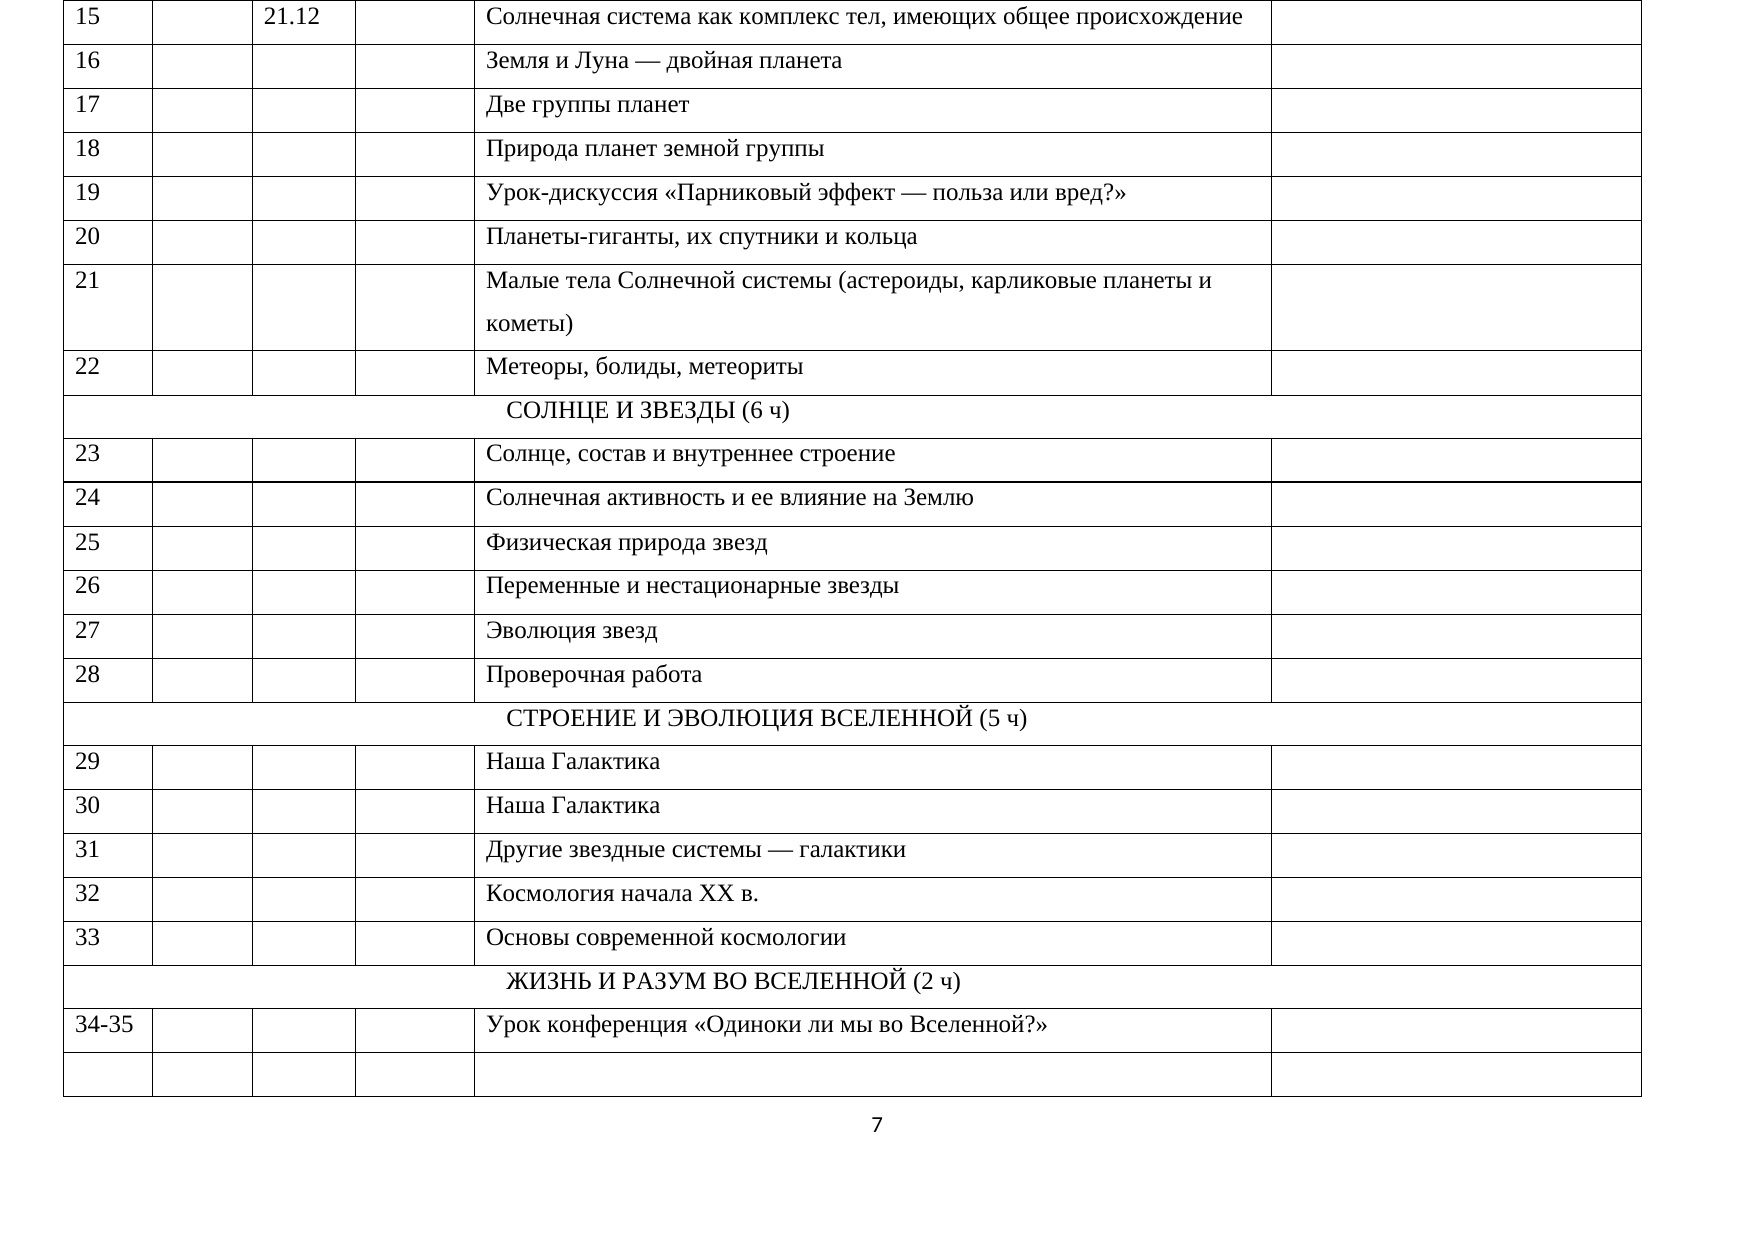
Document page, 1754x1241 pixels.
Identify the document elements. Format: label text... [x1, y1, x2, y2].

table_cell [253, 834, 355, 877]
table_cell Физическая природа звезд [475, 527, 1271, 569]
table_cell [356, 527, 474, 569]
table_cell 28 [64, 659, 152, 702]
table_cell 16 [64, 45, 152, 88]
table_cell [153, 659, 252, 702]
table_cell Солнце, состав и внутреннее строение [475, 439, 1271, 481]
table_cell [356, 790, 474, 833]
table_cell [1272, 571, 1641, 614]
table_cell [1272, 615, 1641, 658]
table_cell Другие звездные системы — галактики [475, 834, 1271, 877]
table_cell 22 [64, 351, 152, 394]
table_cell [253, 483, 355, 526]
table_cell [1272, 439, 1641, 481]
table_cell [153, 527, 252, 569]
table_cell [153, 351, 252, 394]
table_cell 24 [64, 483, 152, 526]
table_cell [1272, 177, 1641, 220]
table_cell [356, 571, 474, 614]
table_cell Солнечная активность и ее влияние на Землю [475, 483, 1271, 526]
table_cell [356, 834, 474, 877]
table_cell 19 [64, 177, 152, 220]
table_cell [253, 527, 355, 569]
table_cell [1272, 746, 1641, 789]
table_cell 21 [64, 265, 152, 350]
table_cell 23 [64, 439, 152, 481]
table_cell СОЛНЦЕ И ЗВЕЗДЫ (6 ч) [64, 396, 1641, 437]
table_cell Солнечная система как комплекс тел, имеющих общее происхождение [475, 1, 1271, 44]
table_cell [253, 922, 355, 965]
table_cell 21.12 [253, 1, 355, 44]
table_cell [356, 1009, 474, 1052]
table_cell [253, 1009, 355, 1052]
table_cell [356, 439, 474, 481]
table_cell [356, 483, 474, 526]
table_cell [153, 265, 252, 350]
table_cell [356, 133, 474, 176]
table_cell [1272, 1, 1641, 44]
table_cell ЖИЗНЬ И РАЗУМ ВО ВСЕЛЕННОЙ (2 ч) [64, 966, 1641, 1008]
table_cell [253, 89, 355, 132]
table_cell 26 [64, 571, 152, 614]
table_cell Урок конференция «Одиноки ли мы во Вселенной?» [475, 1009, 1271, 1052]
table_cell [153, 571, 252, 614]
table_cell [153, 878, 252, 921]
table_cell 17 [64, 89, 152, 132]
table_cell 15 [64, 1, 152, 44]
table_cell 32 [64, 878, 152, 921]
table_cell [356, 615, 474, 658]
table_cell 18 [64, 133, 152, 176]
table_cell Наша Галактика [475, 790, 1271, 833]
table_cell Эволюция звезд [475, 615, 1271, 658]
table_cell [153, 1053, 252, 1096]
table_cell [356, 351, 474, 394]
table_cell [253, 439, 355, 481]
table_cell Планеты-гиганты, их спутники и кольца [475, 221, 1271, 264]
table_cell Основы современной космологии [475, 922, 1271, 965]
table_cell [356, 1, 474, 44]
table_cell [153, 1, 252, 44]
table_cell [356, 221, 474, 264]
table_cell [356, 45, 474, 88]
table_cell СТРОЕНИЕ И ЭВОЛЮЦИЯ ВСЕЛЕННОЙ (5 ч) [64, 703, 1641, 745]
table_cell [475, 1053, 1271, 1096]
table_cell [1272, 527, 1641, 569]
table_cell [1272, 1009, 1641, 1052]
table_cell [356, 659, 474, 702]
table_cell [356, 746, 474, 789]
table_cell [153, 89, 252, 132]
table_cell Две группы планет [475, 89, 1271, 132]
table_cell [1272, 790, 1641, 833]
table_cell [356, 265, 474, 350]
table_cell [356, 177, 474, 220]
table_cell [1272, 659, 1641, 702]
table_cell [153, 922, 252, 965]
table_cell [1272, 834, 1641, 877]
table_cell [1272, 265, 1641, 350]
table_cell 34-35 [64, 1009, 152, 1052]
table_cell Урок-дискуссия «Парниковый эффект — польза или вред?» [475, 177, 1271, 220]
table_cell [253, 177, 355, 220]
table_cell [253, 878, 355, 921]
table_cell [253, 615, 355, 658]
table_cell Проверочная работа [475, 659, 1271, 702]
table_cell Наша Галактика [475, 746, 1271, 789]
table_cell [1272, 878, 1641, 921]
table_cell [356, 89, 474, 132]
table_cell [1272, 133, 1641, 176]
table_cell Переменные и нестационарные звезды [475, 571, 1271, 614]
table_cell Природа планет земной группы [475, 133, 1271, 176]
table_cell 29 [64, 746, 152, 789]
table_cell [153, 615, 252, 658]
table_cell 27 [64, 615, 152, 658]
table_cell 25 [64, 527, 152, 569]
table_cell [1272, 351, 1641, 394]
table_cell [253, 45, 355, 88]
table_cell [253, 746, 355, 789]
table_cell Земля и Луна — двойная планета [475, 45, 1271, 88]
table_cell [1272, 1053, 1641, 1096]
table_cell [153, 1009, 252, 1052]
table_cell [1272, 221, 1641, 264]
table_cell [1272, 483, 1641, 526]
table_cell 31 [64, 834, 152, 877]
table_cell 30 [64, 790, 152, 833]
table_cell 33 [64, 922, 152, 965]
table_cell [356, 878, 474, 921]
table_cell [253, 265, 355, 350]
table_cell [253, 351, 355, 394]
table_cell [153, 439, 252, 481]
table_cell [153, 177, 252, 220]
table_cell Метеоры, болиды, метеориты [475, 351, 1271, 394]
table_cell [253, 133, 355, 176]
table_cell [253, 221, 355, 264]
table_cell 20 [64, 221, 152, 264]
table_cell [253, 571, 355, 614]
table_cell [253, 659, 355, 702]
table_cell [253, 790, 355, 833]
table_cell [153, 790, 252, 833]
table_cell [1272, 89, 1641, 132]
table_cell [64, 1053, 152, 1096]
table_cell [1272, 922, 1641, 965]
table_cell [253, 1053, 355, 1096]
table_cell [153, 834, 252, 877]
table_cell [153, 483, 252, 526]
table_cell [153, 133, 252, 176]
table_cell [356, 922, 474, 965]
table_cell [153, 45, 252, 88]
table_cell [153, 221, 252, 264]
table_cell [356, 1053, 474, 1096]
table_cell Космология начала ХХ в. [475, 878, 1271, 921]
table_cell Малые тела Солнечной системы (астероиды, карликовые планеты и кометы) [475, 265, 1271, 350]
table_cell [1272, 45, 1641, 88]
table_cell [153, 746, 252, 789]
